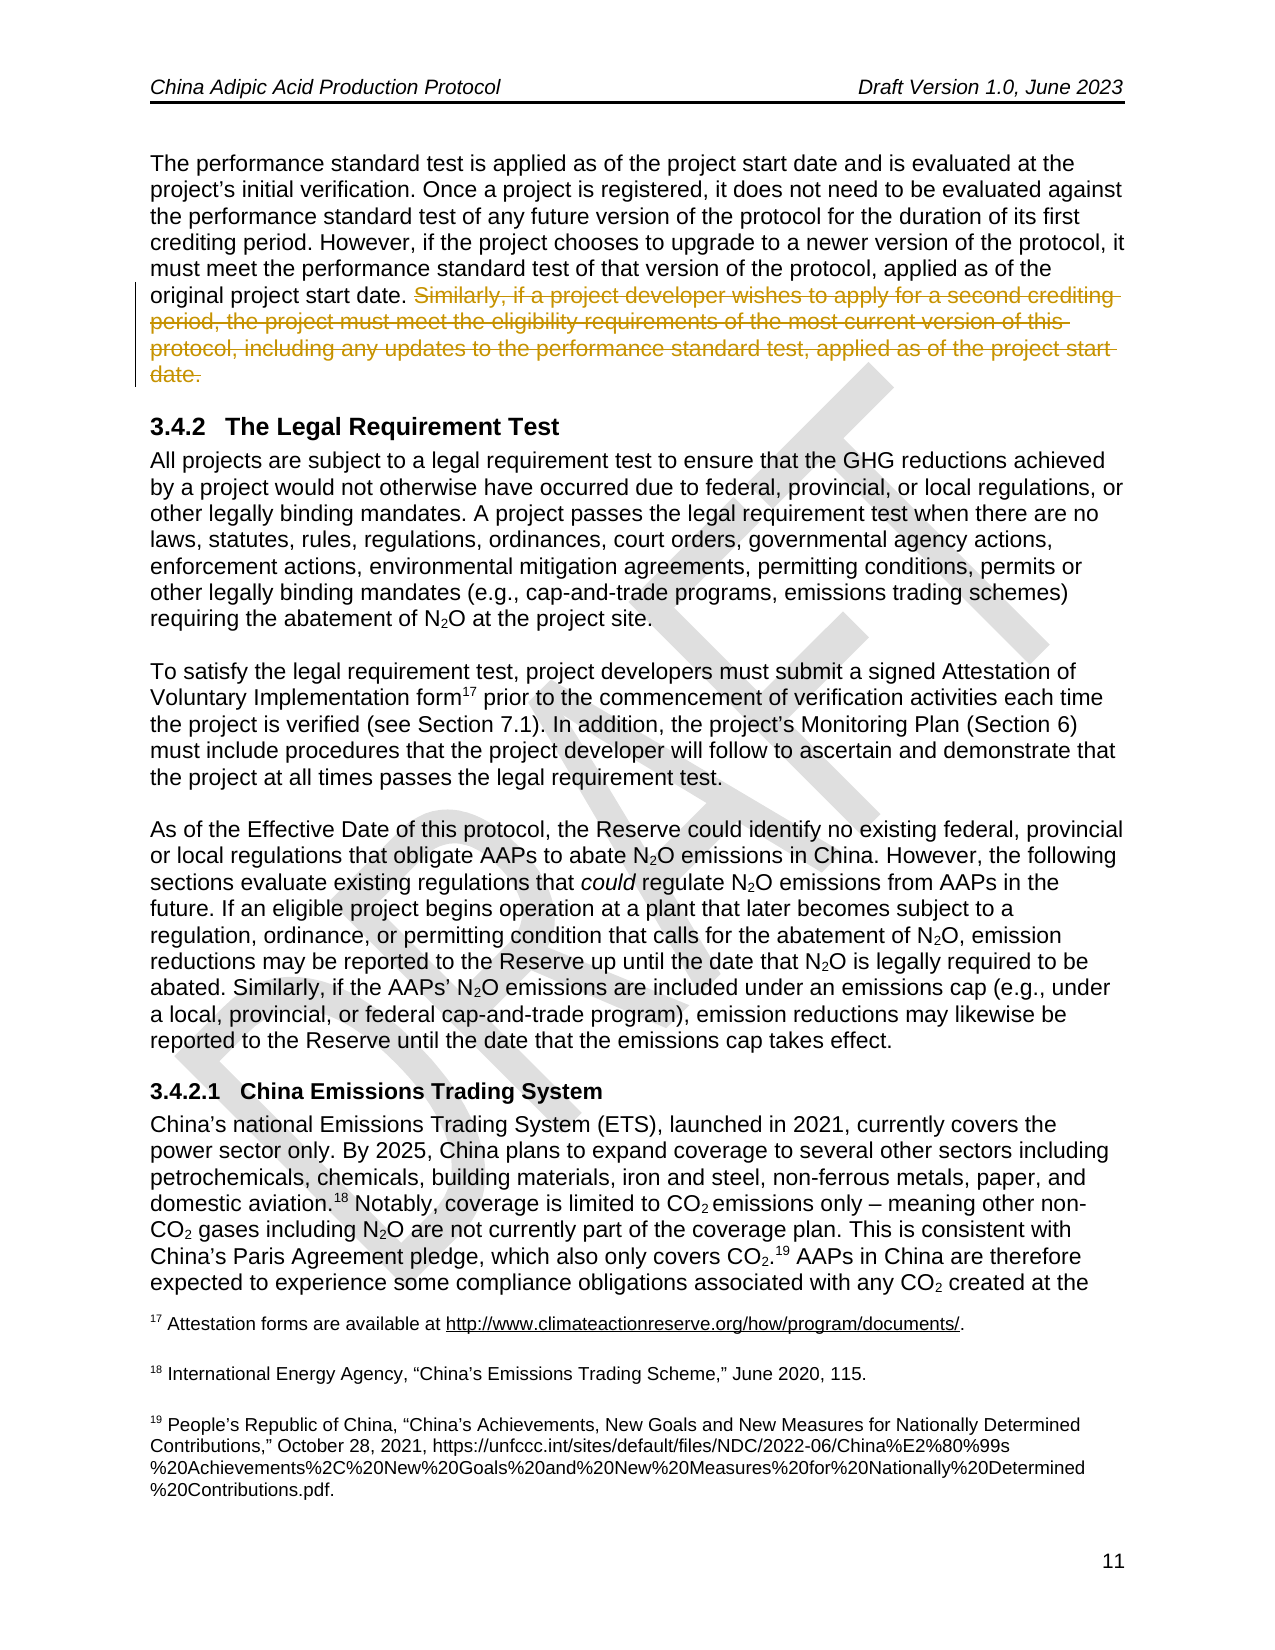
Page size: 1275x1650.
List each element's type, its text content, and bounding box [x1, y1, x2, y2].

text All projects are subject to a legal requirement test to ensure that the GHG reductions achieved by a project would not otherwise have occurred due to federal, provincial, or local regulations, or other legally binding mandates. A project passes the legal requirement test when there are no laws, statutes, rules, regulations, ordinances, court orders, governmental agency actions, enforcement actions, environmental mitigation agreements, permitting conditions, permits or other legally binding mandates (e.g., cap-and-trade programs, emissions trading schemes) requiring the abatement of N2O at the project site. [150, 447, 1125, 632]
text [150, 1111, 1125, 1295]
subtitle China Emissions Trading System [150, 1078, 1125, 1105]
text To satisfy the legal requirement test, project developers must submit a signed Attestation of Voluntary Implementation form prior to the commencement of verification activities each time the project is verified (see Section 7.1). In addition, the project’s Monitoring Plan (Section 6) must include procedures that the project developer will follow to ascertain and demonstrate that the project at all times passes the legal requirement test. [150, 658, 1125, 790]
text The performance standard test is applied as of the project start date and is evaluated at the project’s initial verification. Once a project is registered, it does not need to be evaluated against the performance standard test of any future version of the protocol for the duration of its first crediting period. However, if the project chooses to upgrade to a newer version of the protocol, it must meet the performance standard test of that version of the protocol, applied as of the original project start date. [150, 150, 1125, 387]
text As of the Effective Date of this protocol, the Reserve could identify no existing federal, provincial or local regulations that obligate AAPs to abate N2O emissions in China. However, the following sections evaluate existing regulations that could regulate N2O emissions from AAPs in the future. If an eligible project begins operation at a plant that later becomes subject to a regulation, ordinance, or permitting condition that calls for the abatement of N2O, emission reductions may be reported to the Reserve up until the date that N2O is legally required to be abated. Similarly, if the AAPs’ N2O emissions are included under an emissions cap (e.g., under a local, provincial, or federal cap-and-trade program), emission reductions may likewise be reported to the Reserve until the date that the emissions cap takes effect. [150, 816, 1125, 1053]
subtitle The Legal Requirement Test [150, 412, 1125, 441]
